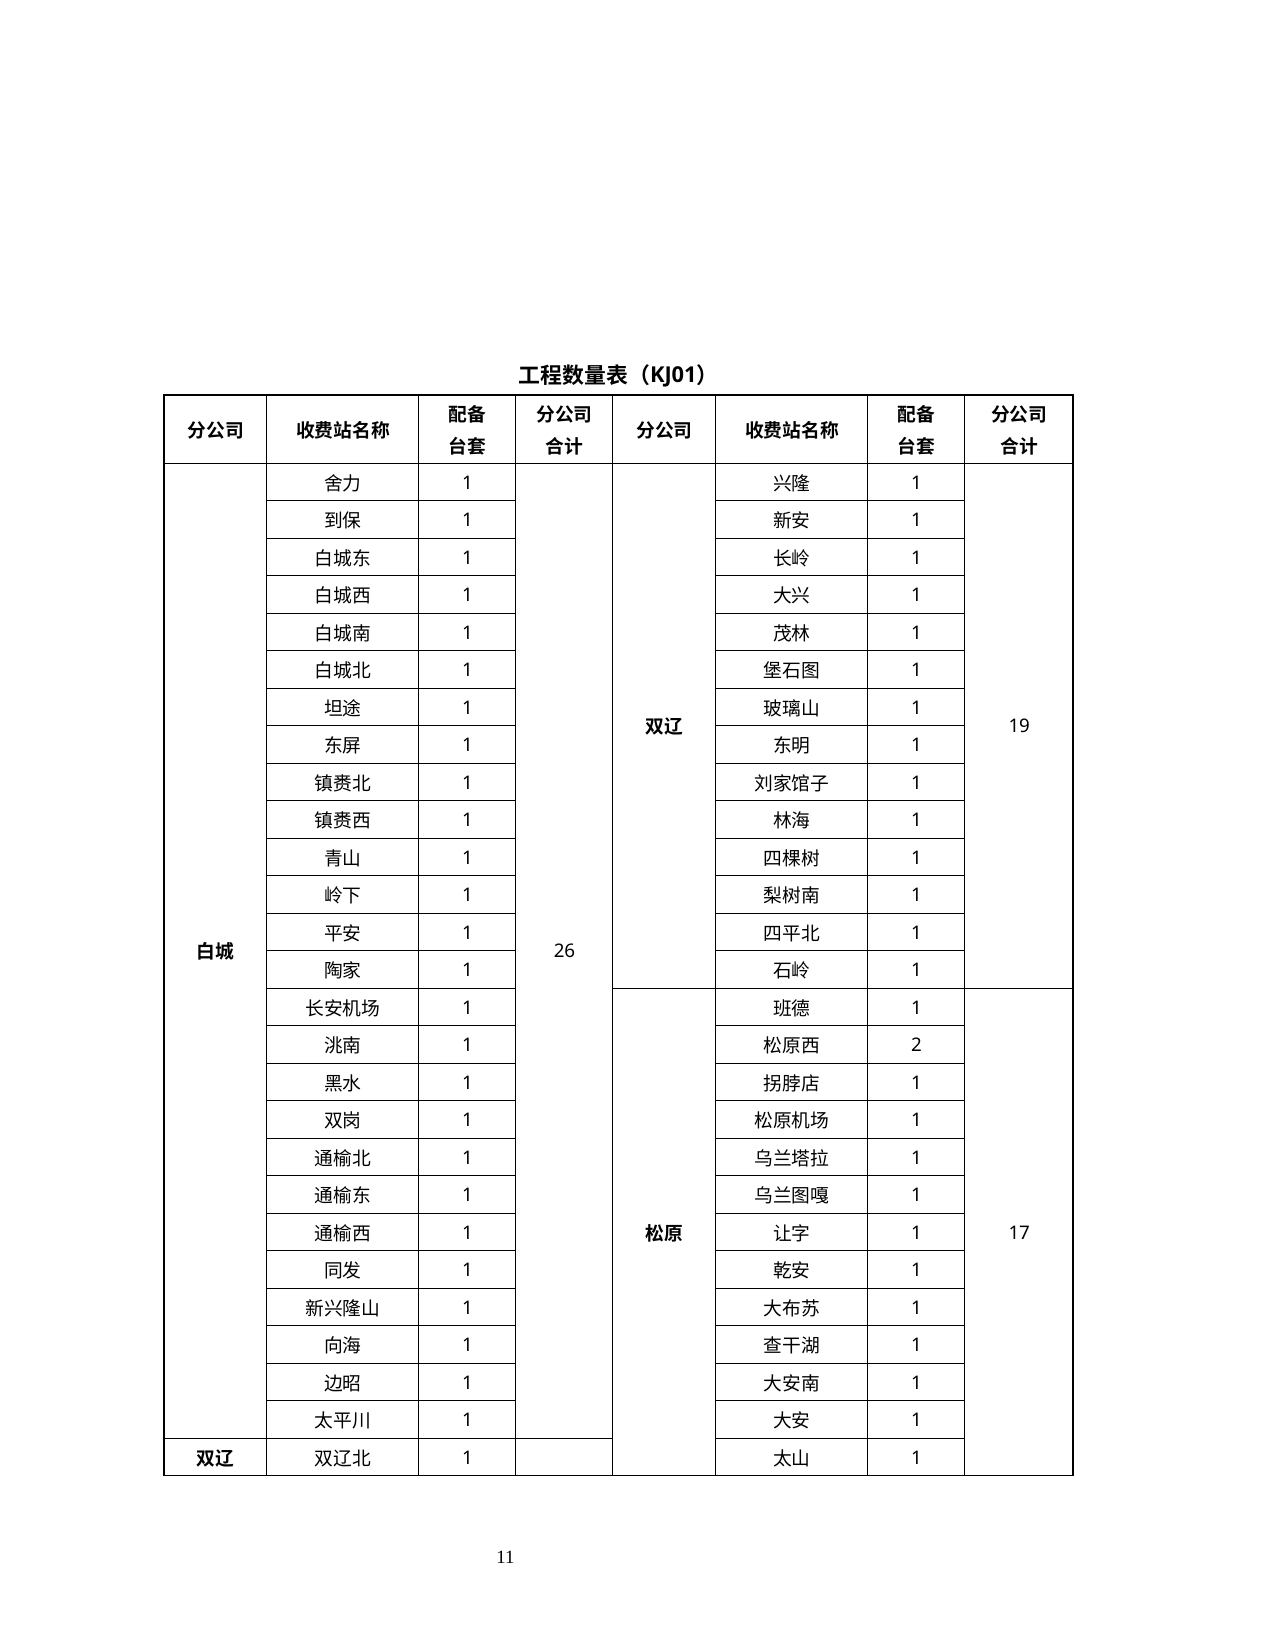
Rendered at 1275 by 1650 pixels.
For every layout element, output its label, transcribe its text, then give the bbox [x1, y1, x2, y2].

table_cell 配备 台套 [868, 396, 964, 462]
table_cell 1 [419, 1439, 515, 1475]
table_cell 1 [419, 1289, 515, 1325]
table_cell 四棵树 [716, 839, 867, 875]
table_cell 平安 [267, 914, 418, 950]
table_cell 坦途 [267, 689, 418, 725]
table_cell 19 [965, 464, 1072, 987]
table_cell 查干湖 [716, 1326, 867, 1362]
table_cell 1 [868, 1439, 964, 1475]
table_cell 四平北 [716, 914, 867, 950]
table_cell 黑水 [267, 1064, 418, 1100]
table_cell 太山 [716, 1439, 867, 1475]
table_cell 1 [868, 614, 964, 650]
table_cell 1 [868, 1401, 964, 1437]
table_cell 1 [868, 651, 964, 687]
table_cell 玻璃山 [716, 689, 867, 725]
table_cell 大安南 [716, 1364, 867, 1400]
table_cell 1 [868, 539, 964, 575]
table_cell 边昭 [267, 1364, 418, 1400]
table_cell 1 [868, 1101, 964, 1137]
table_cell 东屏 [267, 726, 418, 762]
table_cell 1 [419, 764, 515, 800]
table_cell 1 [868, 1064, 964, 1100]
table_cell 1 [419, 539, 515, 575]
table_cell 26 [516, 464, 612, 1437]
table_cell 太平川 [267, 1401, 418, 1437]
table_cell 双辽 [165, 1439, 266, 1475]
table_cell 1 [419, 839, 515, 875]
table_cell 大布苏 [716, 1289, 867, 1325]
table_cell 1 [419, 1176, 515, 1212]
table_cell 1 [868, 1364, 964, 1400]
table_cell 岭下 [267, 876, 418, 912]
table_cell 1 [419, 1064, 515, 1100]
table_cell 1 [868, 1139, 964, 1175]
table_cell 班德 [716, 989, 867, 1025]
table_cell 1 [419, 464, 515, 500]
table_cell 1 [868, 951, 964, 987]
table_cell 1 [419, 914, 515, 950]
table_cell 1 [419, 951, 515, 987]
table_cell 镇赉北 [267, 764, 418, 800]
table_cell 1 [419, 726, 515, 762]
table_cell 双岗 [267, 1101, 418, 1137]
table_cell 1 [419, 1101, 515, 1137]
table_cell 通榆北 [267, 1139, 418, 1175]
table_cell 1 [419, 876, 515, 912]
table_cell 乾安 [716, 1251, 867, 1287]
table_cell 分公司 [613, 396, 715, 462]
table_cell 1 [868, 1176, 964, 1212]
table_cell 乌兰塔拉 [716, 1139, 867, 1175]
table_cell 林海 [716, 801, 867, 837]
table_cell 梨树南 [716, 876, 867, 912]
table_cell 1 [419, 1326, 515, 1362]
table_cell 1 [868, 726, 964, 762]
table_cell 白城西 [267, 576, 418, 612]
table_cell 茂林 [716, 614, 867, 650]
table_cell 白城 [165, 464, 266, 1437]
table_cell 分公司 [165, 396, 266, 462]
table_cell 刘家馆子 [716, 764, 867, 800]
table_cell 松原西 [716, 1026, 867, 1062]
table_cell 东明 [716, 726, 867, 762]
table_cell 1 [419, 614, 515, 650]
table_cell 同发 [267, 1251, 418, 1287]
table_cell 收费站名称 [267, 396, 418, 462]
table_cell 1 [868, 1251, 964, 1287]
table_cell 1 [419, 651, 515, 687]
table_cell 让字 [716, 1214, 867, 1250]
table_cell 1 [868, 501, 964, 537]
table_cell 拐脖店 [716, 1064, 867, 1100]
table_cell 向海 [267, 1326, 418, 1362]
table_cell 1 [419, 1251, 515, 1287]
table_cell 1 [868, 464, 964, 500]
table_cell 1 [868, 1326, 964, 1362]
table_cell 到保 [267, 501, 418, 537]
table_cell 大安 [716, 1401, 867, 1437]
table_cell 石岭 [716, 951, 867, 987]
table_cell 1 [868, 914, 964, 950]
table_cell 松原 [613, 989, 715, 1475]
table_cell 1 [868, 989, 964, 1025]
table_cell 洮南 [267, 1026, 418, 1062]
table_cell 长岭 [716, 539, 867, 575]
table_cell 1 [419, 801, 515, 837]
table_cell 1 [868, 689, 964, 725]
table_cell 兴隆 [716, 464, 867, 500]
table_cell 1 [868, 1214, 964, 1250]
table_cell 1 [419, 1401, 515, 1437]
table_cell 松原机场 [716, 1101, 867, 1137]
table_cell 分公司 合计 [516, 396, 612, 462]
table_cell 1 [868, 801, 964, 837]
table_cell 大兴 [716, 576, 867, 612]
table_cell 白城南 [267, 614, 418, 650]
table_cell [516, 1439, 612, 1475]
table_cell 1 [868, 876, 964, 912]
table_cell 1 [419, 689, 515, 725]
table_cell 白城东 [267, 539, 418, 575]
table_cell 配备 台套 [419, 396, 515, 462]
table_cell 1 [868, 576, 964, 612]
table_cell 双辽北 [267, 1439, 418, 1475]
table_cell 双辽 [613, 464, 715, 987]
table_header 工程数量表（KJ01） [164, 354, 1073, 394]
table_cell 分公司 合计 [965, 396, 1072, 462]
table_cell 新兴隆山 [267, 1289, 418, 1325]
table_cell 1 [868, 764, 964, 800]
table_cell 1 [419, 576, 515, 612]
table_cell 长安机场 [267, 989, 418, 1025]
table_cell 通榆西 [267, 1214, 418, 1250]
table_cell 1 [419, 1364, 515, 1400]
table_cell 新安 [716, 501, 867, 537]
table_cell 青山 [267, 839, 418, 875]
table_cell 1 [419, 989, 515, 1025]
table_cell 舍力 [267, 464, 418, 500]
table_cell 1 [419, 1026, 515, 1062]
table_cell 1 [419, 501, 515, 537]
table_cell 白城北 [267, 651, 418, 687]
table_cell 乌兰图嘎 [716, 1176, 867, 1212]
table_cell 陶家 [267, 951, 418, 987]
table_cell 收费站名称 [716, 396, 867, 462]
table_cell 17 [965, 989, 1072, 1475]
table_cell 1 [868, 839, 964, 875]
table_cell 1 [419, 1139, 515, 1175]
table_cell 堡石图 [716, 651, 867, 687]
table_cell 镇赉西 [267, 801, 418, 837]
table_cell 1 [419, 1214, 515, 1250]
table_cell 2 [868, 1026, 964, 1062]
table_cell 通榆东 [267, 1176, 418, 1212]
table_cell 1 [868, 1289, 964, 1325]
